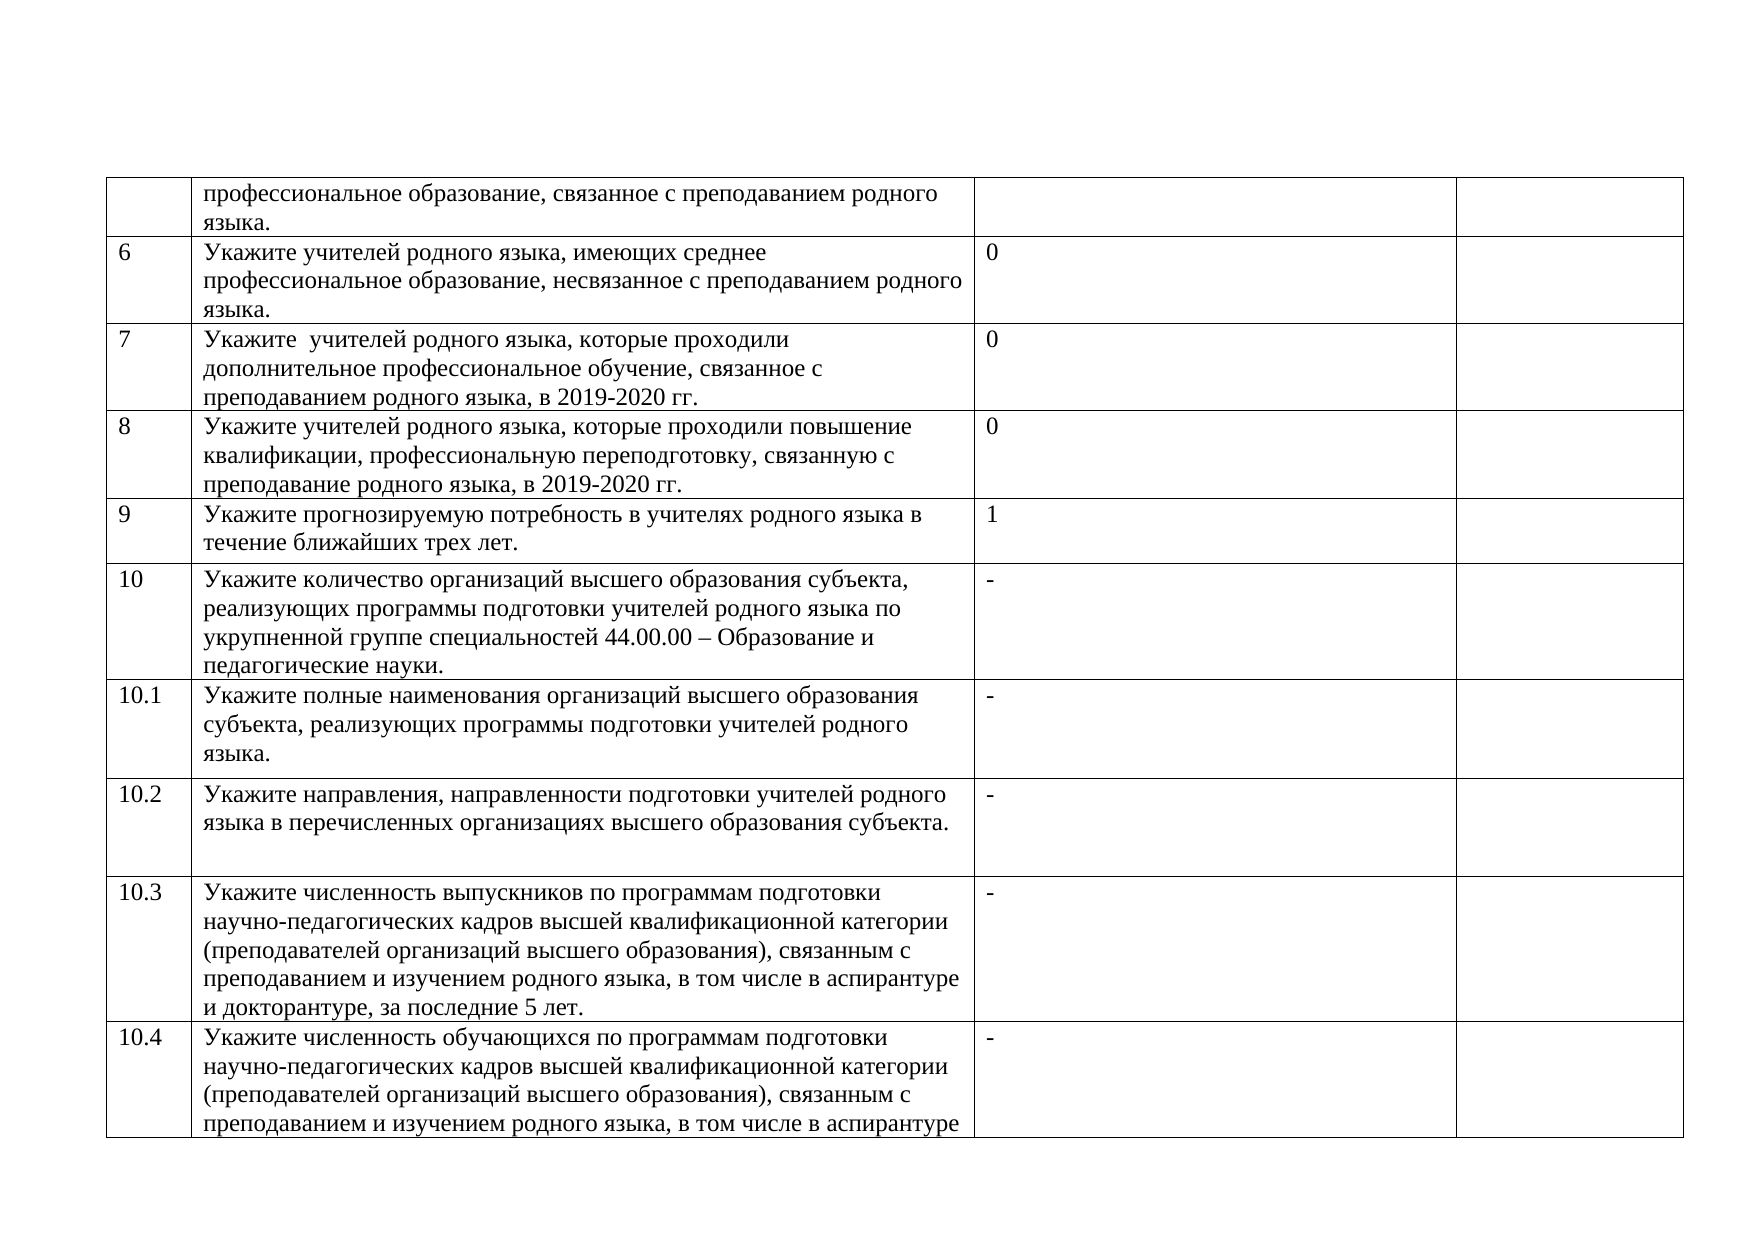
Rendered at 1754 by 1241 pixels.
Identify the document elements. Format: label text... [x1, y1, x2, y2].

table_cell 10.3 [107, 877, 191, 1021]
table_cell 10.1 [107, 680, 191, 778]
table_cell Укажите направления, направленности подготовки учителей родного языка в перечисленных организациях высшего образования субъекта. [192, 779, 974, 876]
table_cell - [975, 779, 1456, 876]
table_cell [192, 1022, 974, 1137]
table_cell [1457, 680, 1683, 778]
table_cell 0 [975, 237, 1456, 323]
table_cell [1457, 178, 1683, 236]
table_cell 10.2 [107, 779, 191, 876]
table_cell Укажите полные наименования организаций высшего образования субъекта, реализующих программы подготовки учителей родного языка. [192, 680, 974, 778]
table_cell 0 [975, 324, 1456, 410]
table_cell 0 [975, 178, 1456, 236]
table_cell - [975, 564, 1456, 679]
table_cell [1457, 237, 1683, 323]
table_cell Укажите учителей родного языка, которые проходили повышение квалификации, профессиональную переподготовку, связанную с преподавание родного языка, в 2019-2020 гг. [192, 411, 974, 498]
table_cell 8 [107, 411, 191, 498]
table_cell [1457, 564, 1683, 679]
table_cell 1 [975, 499, 1456, 563]
table_cell [1457, 877, 1683, 1021]
table_cell Укажите прогнозируемую потребность в учителях родного языка в течение ближайших трех лет. [192, 499, 974, 563]
table_cell [1457, 1022, 1683, 1137]
table_cell [1457, 499, 1683, 563]
table_cell 10.4 [107, 1022, 191, 1137]
table_cell 9 [107, 499, 191, 563]
table_cell Укажите учителей родного языка, которые проходили дополнительное профессиональное обучение, связанное с преподаванием родного языка, в 2019-2020 гг. [192, 324, 974, 410]
table_cell 10 [107, 564, 191, 679]
table_cell 5 [107, 178, 191, 236]
table_cell Укажите численность выпускников по программам подготовки научно-педагогических кадров высшей квалификационной категории (преподавателей организаций высшего образования), связанным с преподаванием и изучением родного языка, в том числе в аспирантуре и докторантуре, за последние 5 лет. [192, 877, 974, 1021]
table_cell Укажите количество организаций высшего образования субъекта, реализующих программы подготовки учителей родного языка по укрупненной группе специальностей 44.00.00 – Образование и педагогические науки. [192, 564, 974, 679]
table_cell [1457, 324, 1683, 410]
table_cell 7 [107, 324, 191, 410]
table_cell - [975, 680, 1456, 778]
table_cell - [975, 1022, 1456, 1137]
table_cell [1457, 779, 1683, 876]
table_cell 0 [975, 411, 1456, 498]
table_cell [1457, 411, 1683, 498]
table_cell Укажите учителей родного языка, имеющих среднее профессиональное образование, несвязанное с преподаванием родного языка. [192, 237, 974, 323]
table_cell - [975, 877, 1456, 1021]
table_cell 6 [107, 237, 191, 323]
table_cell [192, 178, 974, 236]
